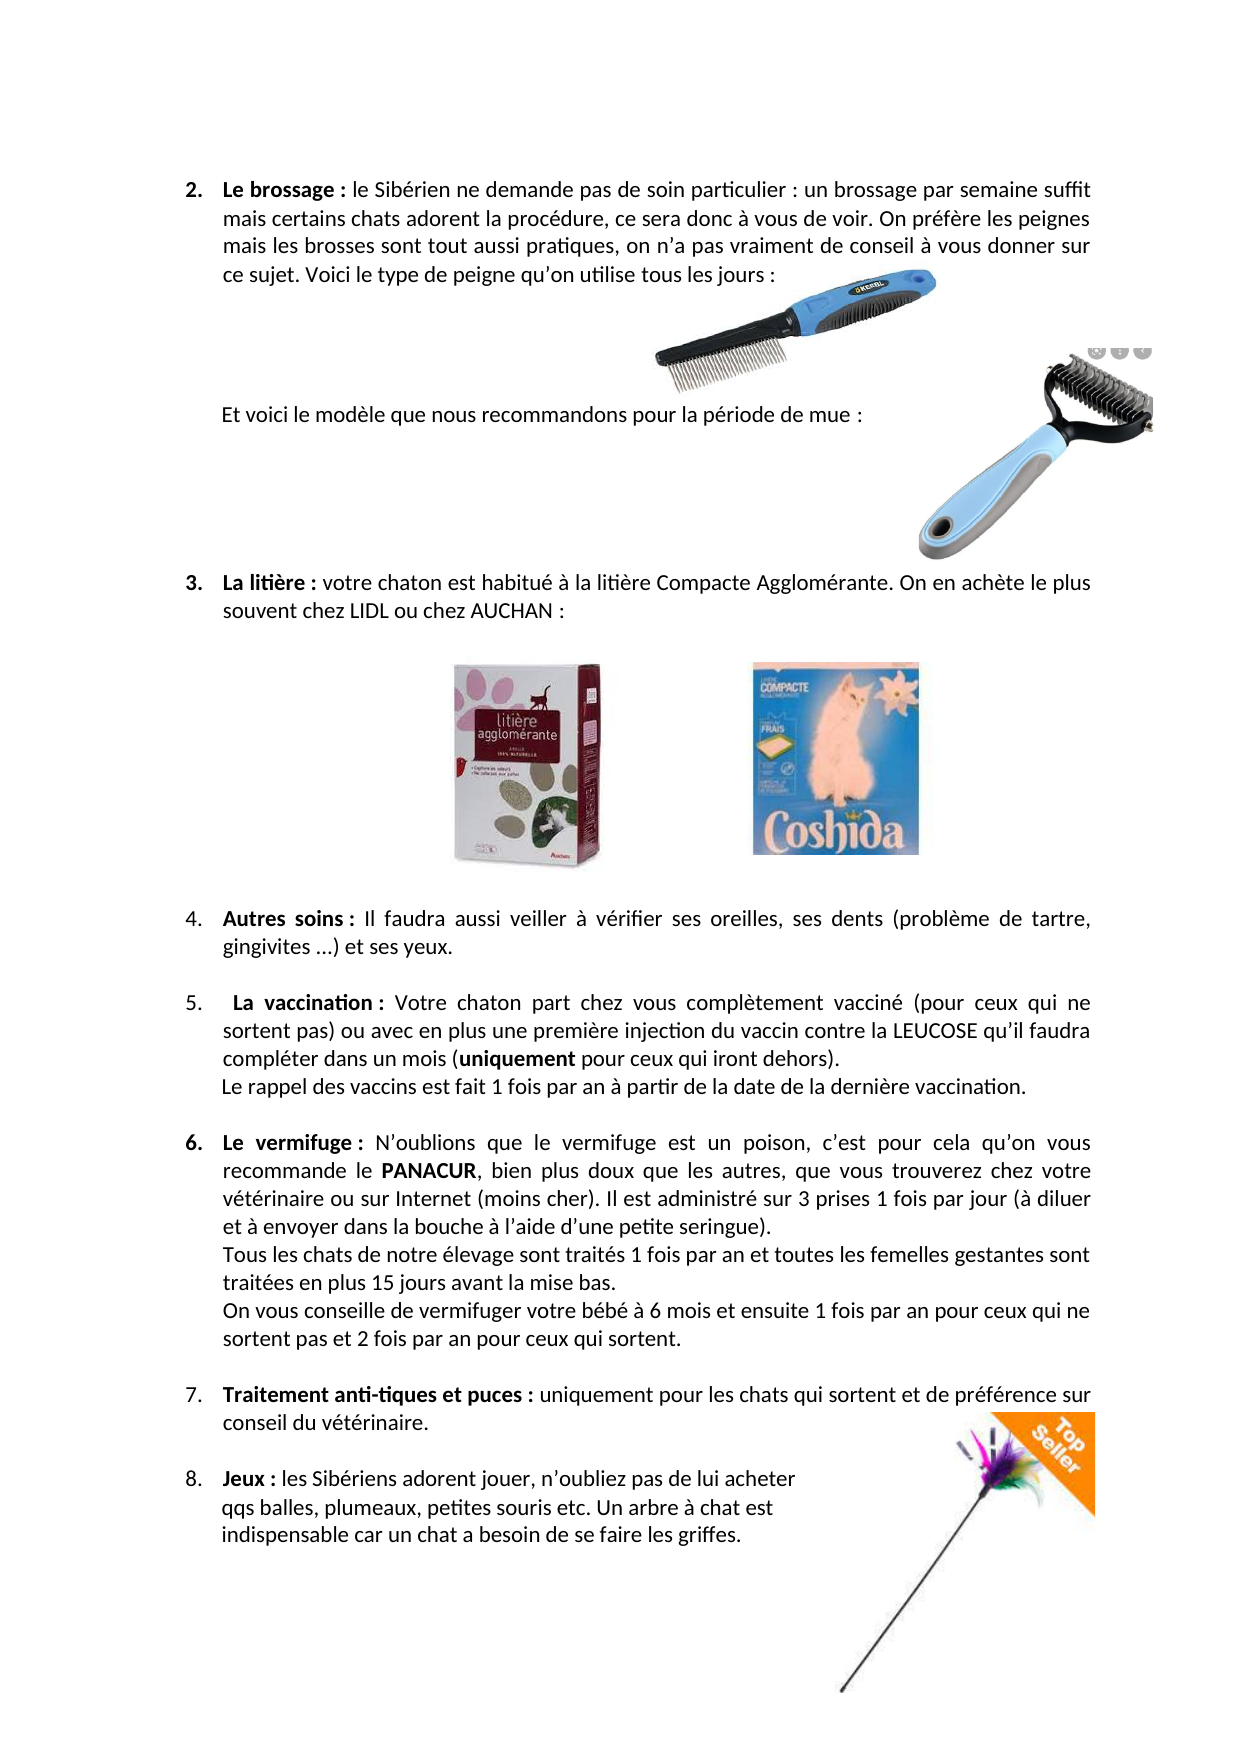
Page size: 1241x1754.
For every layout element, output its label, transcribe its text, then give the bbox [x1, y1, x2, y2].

list Traitement anti-tiques et puces : uniquement pour les chats qui sortent et de préférence sur conseil du vétérinaire. [185, 1381, 1093, 1437]
list Autres soins : Il faudra aussi veiller à vérifier ses oreilles, ses dents (problème de tartre, gingivites ...) et ses yeux. [185, 904, 1093, 960]
picture [815, 1412, 1096, 1693]
picture [419, 657, 635, 872]
list Le vermifuge : N’oublions que le vermifuge est un poison, c’est pour cela qu’on vous recommande le PANACUR, bien plus doux que les autres, que vous trouverez chez votre vétérinaire ou sur Internet (moins cher). Il est administré sur 3 prises 1 fois par jour (à diluer et à envoyer dans la bouche à l’aide d’une petite seringue). [185, 1128, 1093, 1240]
list Le brossage : le Sibérien ne demande pas de soin particulier : un brossage par semaine suffit mais certains chats adorent la procédure, ce sera donc à vous de voir. On préfère les peignes mais les brosses sont tout aussi pratiques, on n’a pas vraiment de conseil à vous donner sur ce sujet. Voici le type de peigne qu’on utilise tous les jours : [185, 176, 1093, 288]
picture [651, 288, 1154, 564]
text qqs balles, plumeaux, petites souris etc. Un arbre à chat est [148, 1493, 1093, 1521]
text Et voici le modèle que nous recommandons pour la période de mue : [148, 400, 1093, 428]
list Tous les chats de notre élevage sont traités 1 fois par an et toutes les femelles gestantes sont traitées en plus 15 jours avant la mise bas. [223, 1240, 1093, 1296]
list La litière : votre chaton est habitué à la litière Compacte Agglomérante. On en achète le plus souvent chez LIDL ou chez AUCHAN : [185, 568, 1093, 624]
picture [707, 662, 964, 855]
list La vaccination : Votre chaton part chez vous complètement vacciné (pour ceux qui ne sortent pas) ou avec en plus une première injection du vaccin contre la LEUCOSE qu’il faudra compléter dans un mois (uniquement pour ceux qui iront dehors). [185, 988, 1093, 1072]
text indispensable car un chat a besoin de se faire les griffes. [148, 1521, 1093, 1549]
list Jeux : les Sibériens adorent jouer, n’oubliez pas de lui acheter [185, 1464, 1093, 1493]
list On vous conseille de vermifuger votre bébé à 6 mois et ensuite 1 fois par an pour ceux qui ne sortent pas et 2 fois par an pour ceux qui sortent. [223, 1296, 1093, 1352]
text Le rappel des vaccins est fait 1 fois par an à partir de la date de la dernière vaccination. [221, 1072, 1093, 1100]
